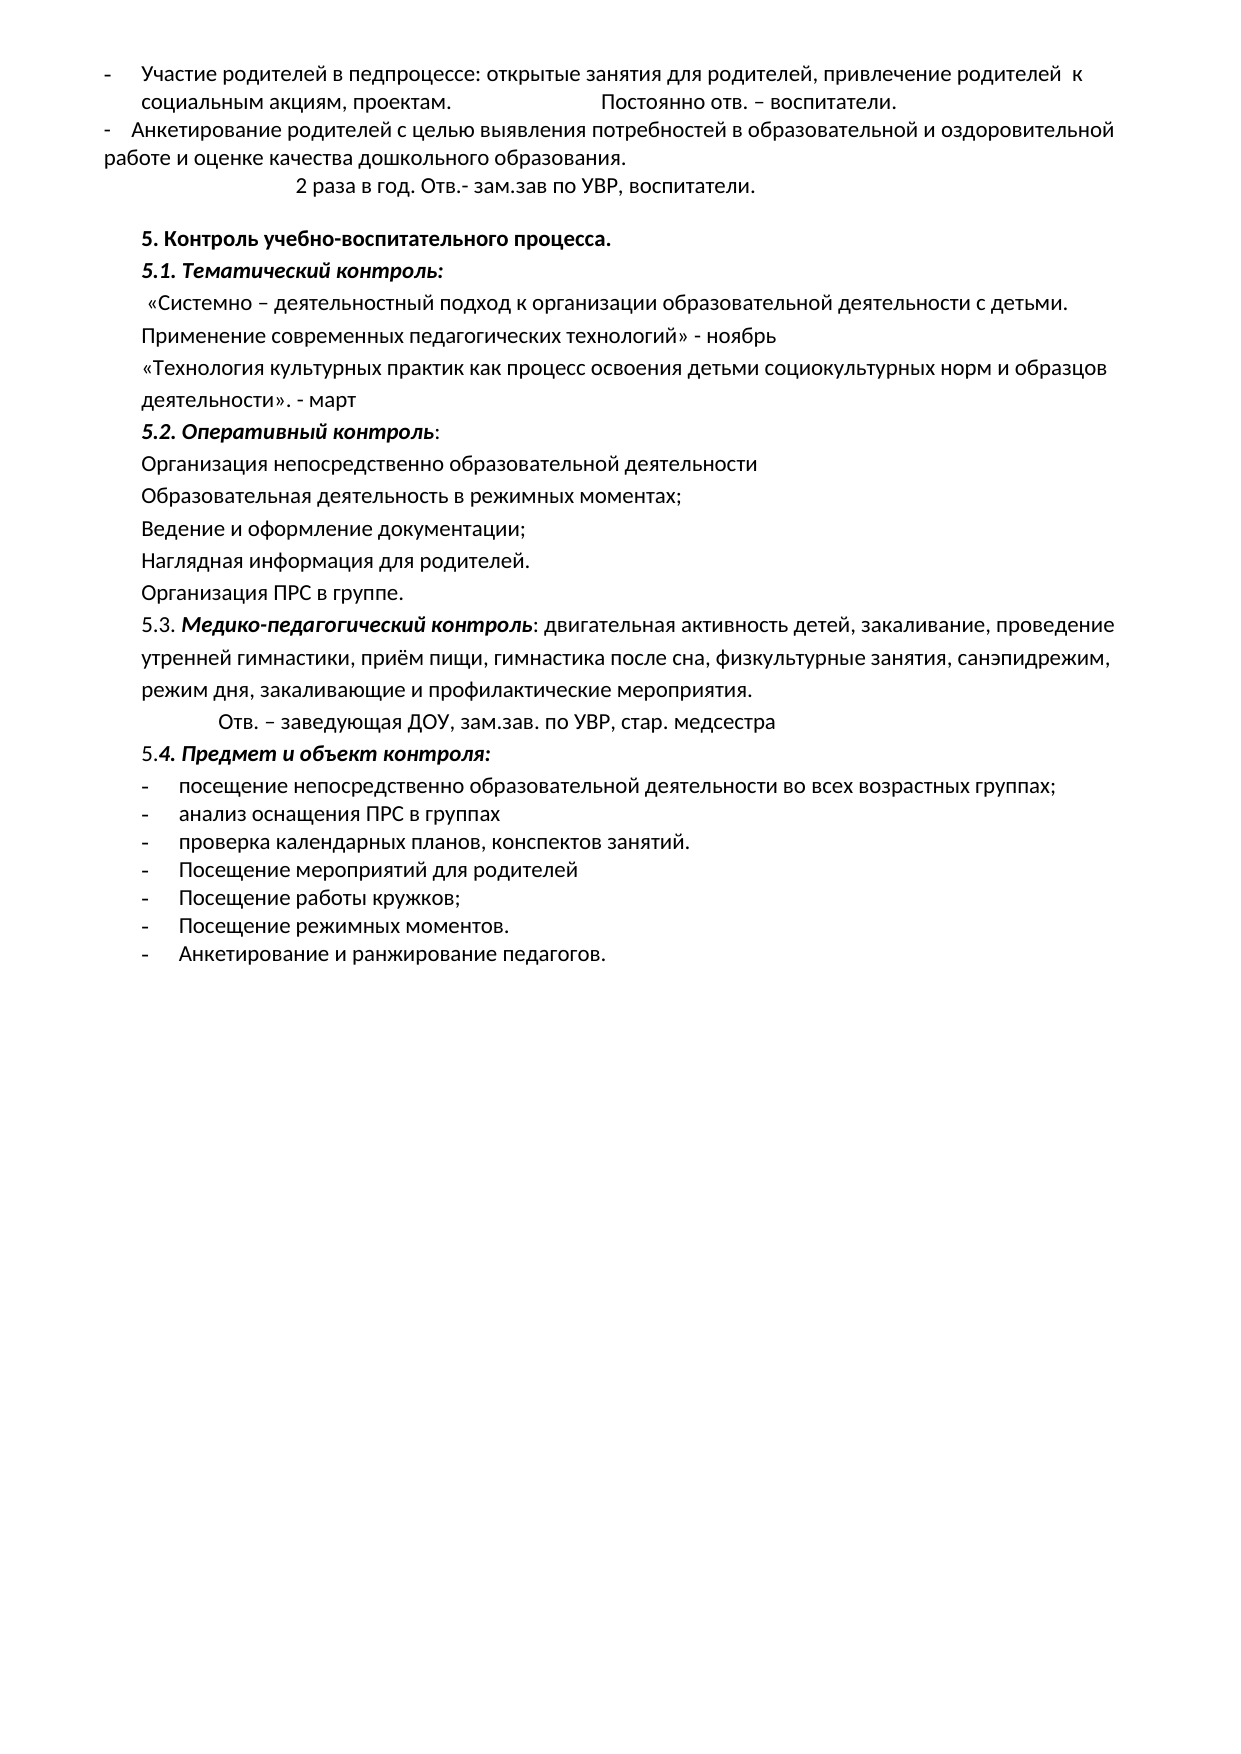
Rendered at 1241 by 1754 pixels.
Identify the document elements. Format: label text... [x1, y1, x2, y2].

list Посещение работы кружков; [141, 883, 1152, 911]
text 5.4. Предмет и объект контроля: [141, 739, 1152, 767]
text Ведение и оформление документации; [141, 514, 1152, 542]
list Анкетирование и ранжирование педагогов. [141, 939, 1152, 967]
text 5.3. Медико-педагогический контроль: двигательная активность детей, закаливание, проведение утренней гимнастики, приём пищи, гимнастика после сна, физкультурные занятия, санэпидрежим, режим дня, закаливающие и профилактические мероприятия. [141, 610, 1152, 703]
list посещение непосредственно образовательной деятельности во всех возрастных группах; [141, 771, 1152, 799]
text Организация непосредственно образовательной деятельности [141, 449, 1152, 477]
list Посещение режимных моментов. [141, 911, 1152, 939]
text «Системно – деятельностный подход к организации образовательной деятельности с детьми. Применение современных педагогических технологий» - ноябрь [141, 288, 1152, 349]
text Образовательная деятельность в режимных моментах; [141, 482, 1152, 510]
text «Технология культурных практик как процесс освоения детьми социокультурных норм и образцов деятельности». - март [141, 353, 1152, 413]
list Участие родителей в педпроцессе: открытые занятия для родителей, привлечение родителей к социальным акциям, проектам. Постоянно отв. – воспитатели. [103, 59, 1152, 115]
text 5.2. Оперативный контроль: [141, 417, 1152, 445]
text 5.1. Тематический контроль: [141, 256, 1152, 284]
text Наглядная информация для родителей. [141, 546, 1152, 574]
list проверка календарных планов, конспектов занятий. [141, 827, 1152, 855]
text - Анкетирование родителей с целью выявления потребностей в образовательной и оздоровительной работе и оценке качества дошкольного образования. [103, 115, 1152, 171]
text Организация ПРС в группе. [141, 578, 1152, 606]
text 5. Контроль учебно-воспитательного процесса. [141, 224, 1152, 252]
list анализ оснащения ПРС в группах [141, 799, 1152, 827]
list Посещение мероприятий для родителей [141, 855, 1152, 883]
text Отв. – заведующая ДОУ, зам.зав. по УВР, стар. медсестра [141, 707, 1152, 735]
text 2 раза в год. Отв.- зам.зав по УВР, воспитатели. [141, 171, 1152, 199]
